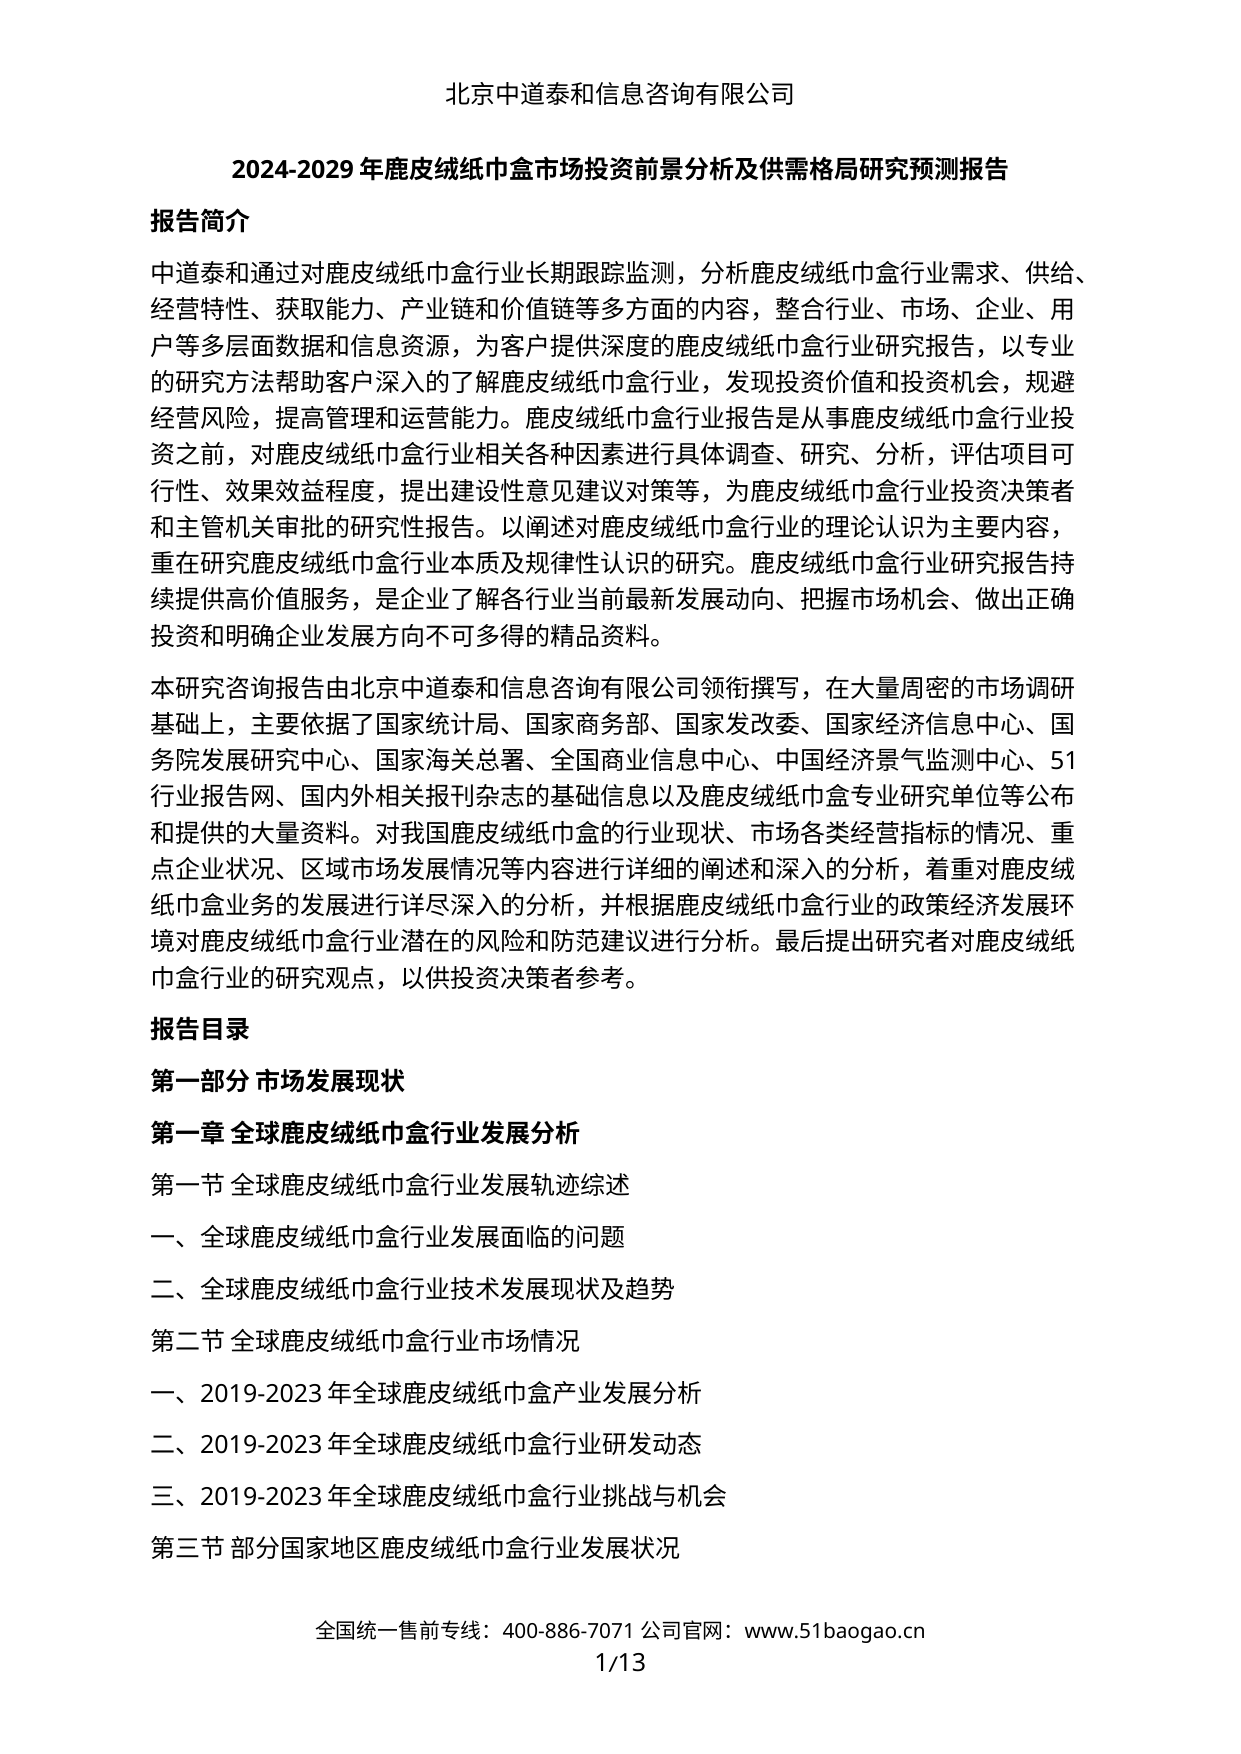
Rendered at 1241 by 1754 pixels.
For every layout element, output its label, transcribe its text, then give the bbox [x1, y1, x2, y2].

text 第一节 全球鹿皮绒纸巾盒行业发展轨迹综述 [150, 1166, 1090, 1202]
text 报告简介 [150, 202, 1090, 238]
text 第二节 全球鹿皮绒纸巾盒行业市场情况 [150, 1321, 1090, 1357]
text 一、2019-2023年全球鹿皮绒纸巾盒产业发展分析 [150, 1373, 1090, 1409]
text 第一章 全球鹿皮绒纸巾盒行业发展分析 [150, 1114, 1090, 1150]
text 第三节 部分国家地区鹿皮绒纸巾盒行业发展状况 [150, 1529, 1090, 1565]
text 本研究咨询报告由北京中道泰和信息咨询有限公司领衔撰写，在大量周密的市场调研基础上，主要依据了国家统计局、国家商务部、国家发改委、国家经济信息中心、国务院发展研究中心、国家海关总署、全国商业信息中心、中国经济景气监测中心、51行业报告网、国内外相关报刊杂志的基础信息以及鹿皮绒纸巾盒专业研究单位等公布和提供的大量资料。对我国鹿皮绒纸巾盒的行业现状、市场各类经营指标的情况、重点企业状况、区域市场发展情况等内容进行详细的阐述和深入的分析，着重对鹿皮绒纸巾盒业务的发展进行详尽深入的分析，并根据鹿皮绒纸巾盒行业的政策经济发展环境对鹿皮绒纸巾盒行业潜在的风险和防范建议进行分析。最后提出研究者对鹿皮绒纸巾盒行业的研究观点，以供投资决策者参考。 [150, 668, 1090, 994]
text 二、全球鹿皮绒纸巾盒行业技术发展现状及趋势 [150, 1269, 1090, 1306]
text 报告目录 [150, 1010, 1090, 1046]
text 一、全球鹿皮绒纸巾盒行业发展面临的问题 [150, 1217, 1090, 1254]
text 二、2019-2023年全球鹿皮绒纸巾盒行业研发动态 [150, 1425, 1090, 1461]
text 中道泰和通过对鹿皮绒纸巾盒行业长期跟踪监测，分析鹿皮绒纸巾盒行业需求、供给、经营特性、获取能力、产业链和价值链等多方面的内容，整合行业、市场、企业、用户等多层面数据和信息资源，为客户提供深度的鹿皮绒纸巾盒行业研究报告，以专业的研究方法帮助客户深入的了解鹿皮绒纸巾盒行业，发现投资价值和投资机会，规避经营风险，提高管理和运营能力。鹿皮绒纸巾盒行业报告是从事鹿皮绒纸巾盒行业投资之前，对鹿皮绒纸巾盒行业相关各种因素进行具体调查、研究、分析，评估项目可行性、效果效益程度，提出建设性意见建议对策等，为鹿皮绒纸巾盒行业投资决策者和主管机关审批的研究性报告。以阐述对鹿皮绒纸巾盒行业的理论认识为主要内容，重在研究鹿皮绒纸巾盒行业本质及规律性认识的研究。鹿皮绒纸巾盒行业研究报告持续提供高价值服务，是企业了解各行业当前最新发展动向、把握市场机会、做出正确投资和明确企业发展方向不可多得的精品资料。 [150, 254, 1090, 652]
text 第一部分 市场发展现状 [150, 1062, 1090, 1098]
text 三、2019-2023年全球鹿皮绒纸巾盒行业挑战与机会 [150, 1477, 1090, 1513]
text 2024-2029年鹿皮绒纸巾盒市场投资前景分析及供需格局研究预测报告 [150, 150, 1090, 186]
